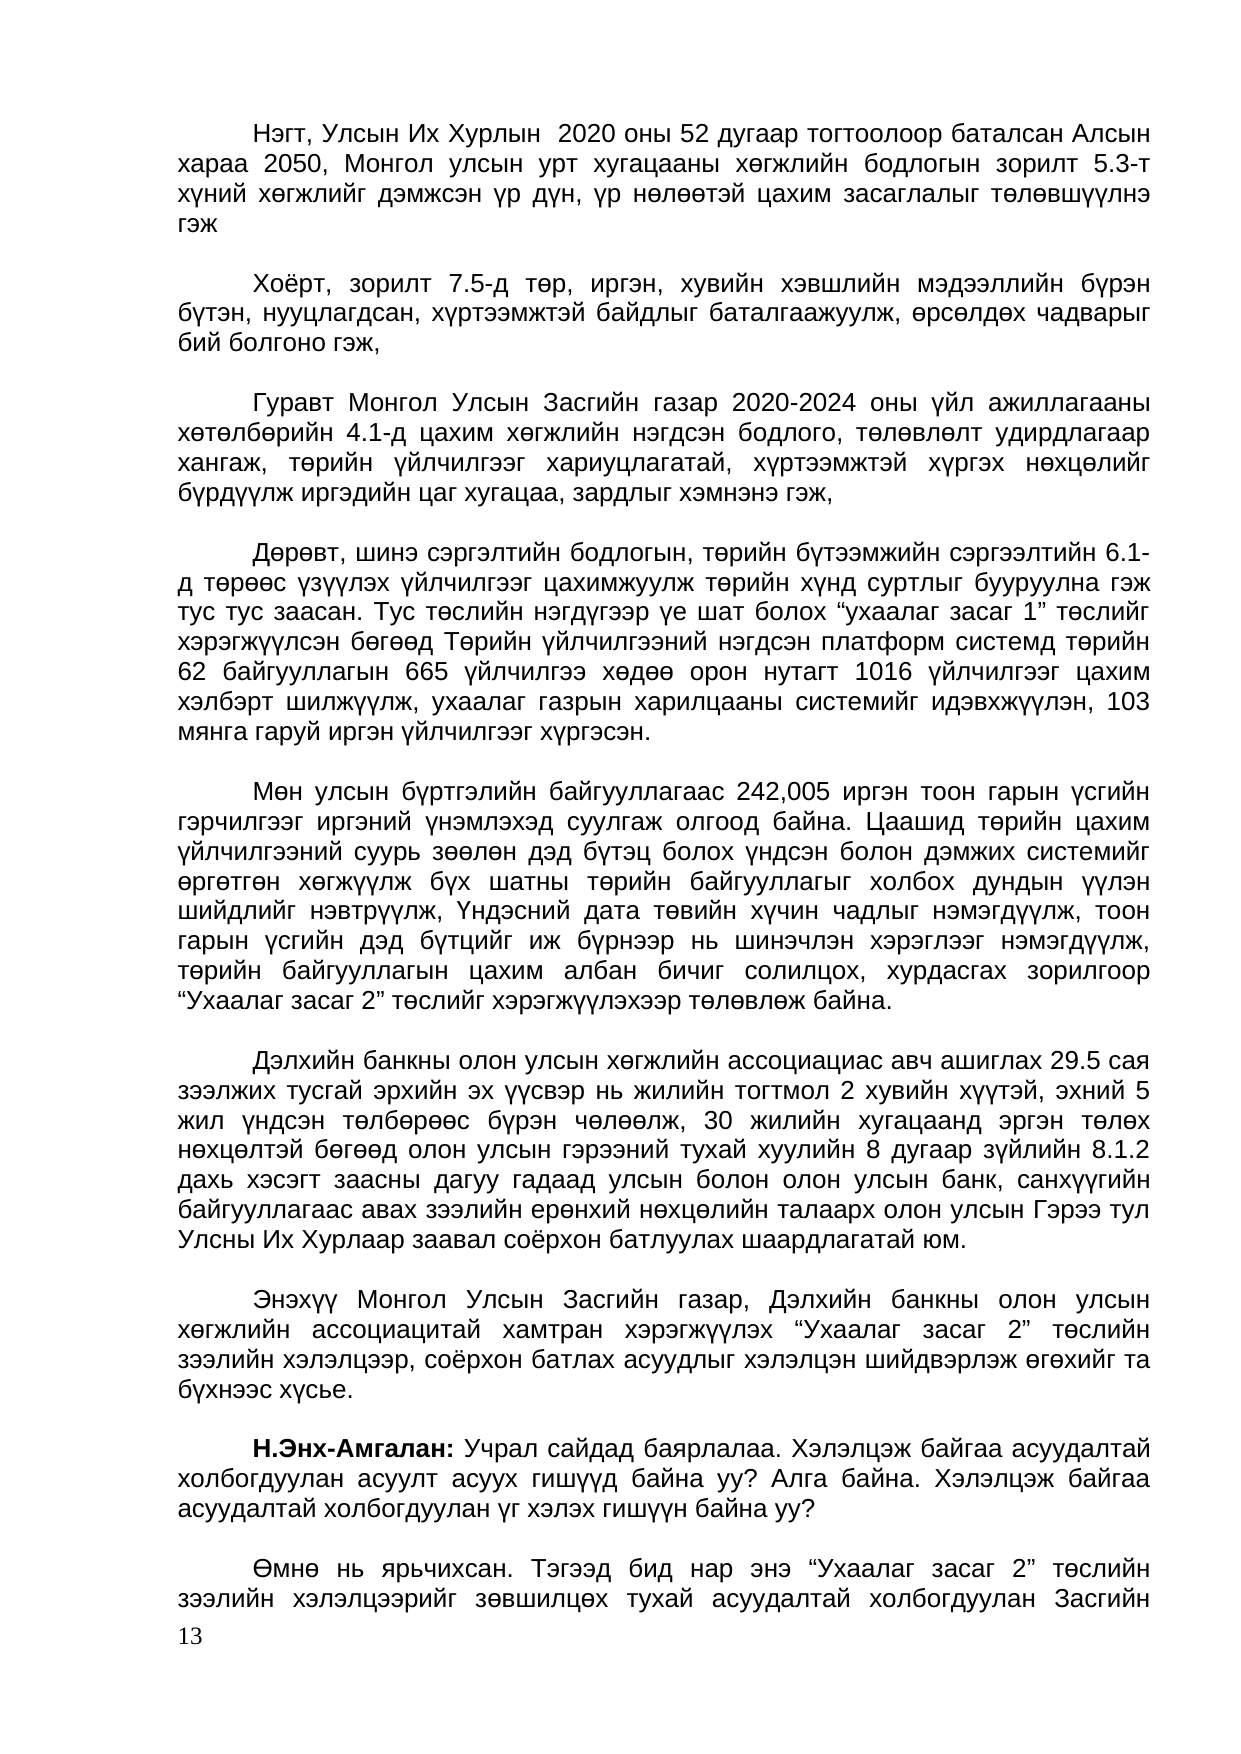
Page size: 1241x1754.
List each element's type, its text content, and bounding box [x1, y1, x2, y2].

text Мөн улсын бүртгэлийн байгууллагаас 242,005 иргэн тоон гарын үсгийн гэрчилгээг иргэний үнэмлэхэд суулгаж олгоод байна. Цаашид төрийн цахим үйлчилгээний суурь зөөлөн дэд бүтэц болох үндсэн болон дэмжих системийг өргөтгөн хөгжүүлж бүх шатны төрийн байгууллагыг холбох дундын үүлэн шийдлийг нэвтрүүлж, Үндэсний дата төвийн хүчин чадлыг нэмэгдүүлж, тоон гарын үсгийн дэд бүтцийг иж бүрнээр нь шинэчлэн хэрэглээг нэмэгдүүлж, төрийн байгууллагын цахим албан бичиг солилцох, хурдасгах зорилгоор “Ухаалаг засаг 2” төслийг хэрэгжүүлэхээр төлөвлөж байна. [177, 776, 1152, 1015]
text Дэлхийн банкны олон улсын хөгжлийн ассоциациас авч ашиглах 29.5 сая зээлжих тусгай эрхийн эх үүсвэр нь жилийн тогтмол 2 хувийн хүүтэй, эхний 5 жил үндсэн төлбөрөөс бүрэн чөлөөлж, 30 жилийн хугацаанд эргэн төлөх нөхцөлтэй бөгөөд олон улсын гэрээний тухай хуулийн 8 дугаар зүйлийн 8.1.2 дахь хэсэгт заасны дагуу гадаад улсын болон олон улсын банк, санхүүгийн байгууллагаас авах зээлийн ерөнхий нөхцөлийн талаарх олон улсын Гэрээ тул Улсны Их Хурлаар заавал соёрхон батлуулах шаардлагатай юм. [177, 1045, 1152, 1254]
text Дөрөвт, шинэ сэргэлтийн бодлогын, төрийн бүтээмжийн сэргээлтийн 6.1-д төрөөс үзүүлэх үйлчилгээг цахимжуулж төрийн хүнд суртлыг бууруулна гэж тус тус заасан. Тус төслийн нэгдүгээр үе шат болох “ухаалаг засаг 1” төслийг хэрэгжүүлсэн бөгөөд Төрийн үйлчилгээний нэгдсэн платформ системд төрийн 62 байгууллагын 665 үйлчилгээ хөдөө орон нутагт 1016 үйлчилгээг цахим хэлбэрт шилжүүлж, ухаалаг газрын харилцааны системийг идэвхжүүлэн, 103 мянга гаруй иргэн үйлчилгээг хүргэсэн. [177, 537, 1152, 746]
text Хоёрт, зорилт 7.5-д төр, иргэн, хувийн хэвшлийн мэдээллийн бүрэн бүтэн, нууцлагдсан, хүртээмжтэй байдлыг баталгаажуулж, өрсөлдөх чадварыг бий болгоно гэж, [177, 268, 1152, 357]
text Энэхүү Монгол Улсын Засгийн газар, Дэлхийн банкны олон улсын хөгжлийн ассоциацитай хамтран хэрэгжүүлэх “Ухаалаг засаг 2” төслийн зээлийн хэлэлцээр, соёрхон батлах асуудлыг хэлэлцэн шийдвэрлэж өгөхийг та бүхнээс хүсье. [177, 1284, 1152, 1404]
text Н.Энх-Амгалан: Учрал сайдад баярлалаа. Хэлэлцэж байгаа асуудалтай холбогдуулан асуулт асуух гишүүд байна уу? Алга байна. Хэлэлцэж байгаа асуудалтай холбогдуулан үг хэлэх гишүүн байна уу? [177, 1433, 1152, 1523]
text Гуравт Монгол Улсын Засгийн газар 2020-2024 оны үйл ажиллагааны хөтөлбөрийн 4.1-д цахим хөгжлийн нэгдсэн бодлого, төлөвлөлт удирдлагаар хангаж, төрийн үйлчилгээг хариуцлагатай, хүртээмжтэй хүргэх нөхцөлийг бүрдүүлж иргэдийн цаг хугацаа, зардлыг хэмнэнэ гэж, [177, 387, 1152, 507]
text Нэгт, Улсын Их Хурлын 2020 оны 52 дугаар тогтоолоор баталсан Алсын хараа 2050, Монгол улсын урт хугацааны хөгжлийн бодлогын зорилт 5.3-т хүний хөгжлийг дэмжсэн үр дүн, үр нөлөөтэй цахим засаглалыг төлөвшүүлнэ гэж [177, 118, 1152, 238]
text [177, 1553, 1152, 1613]
